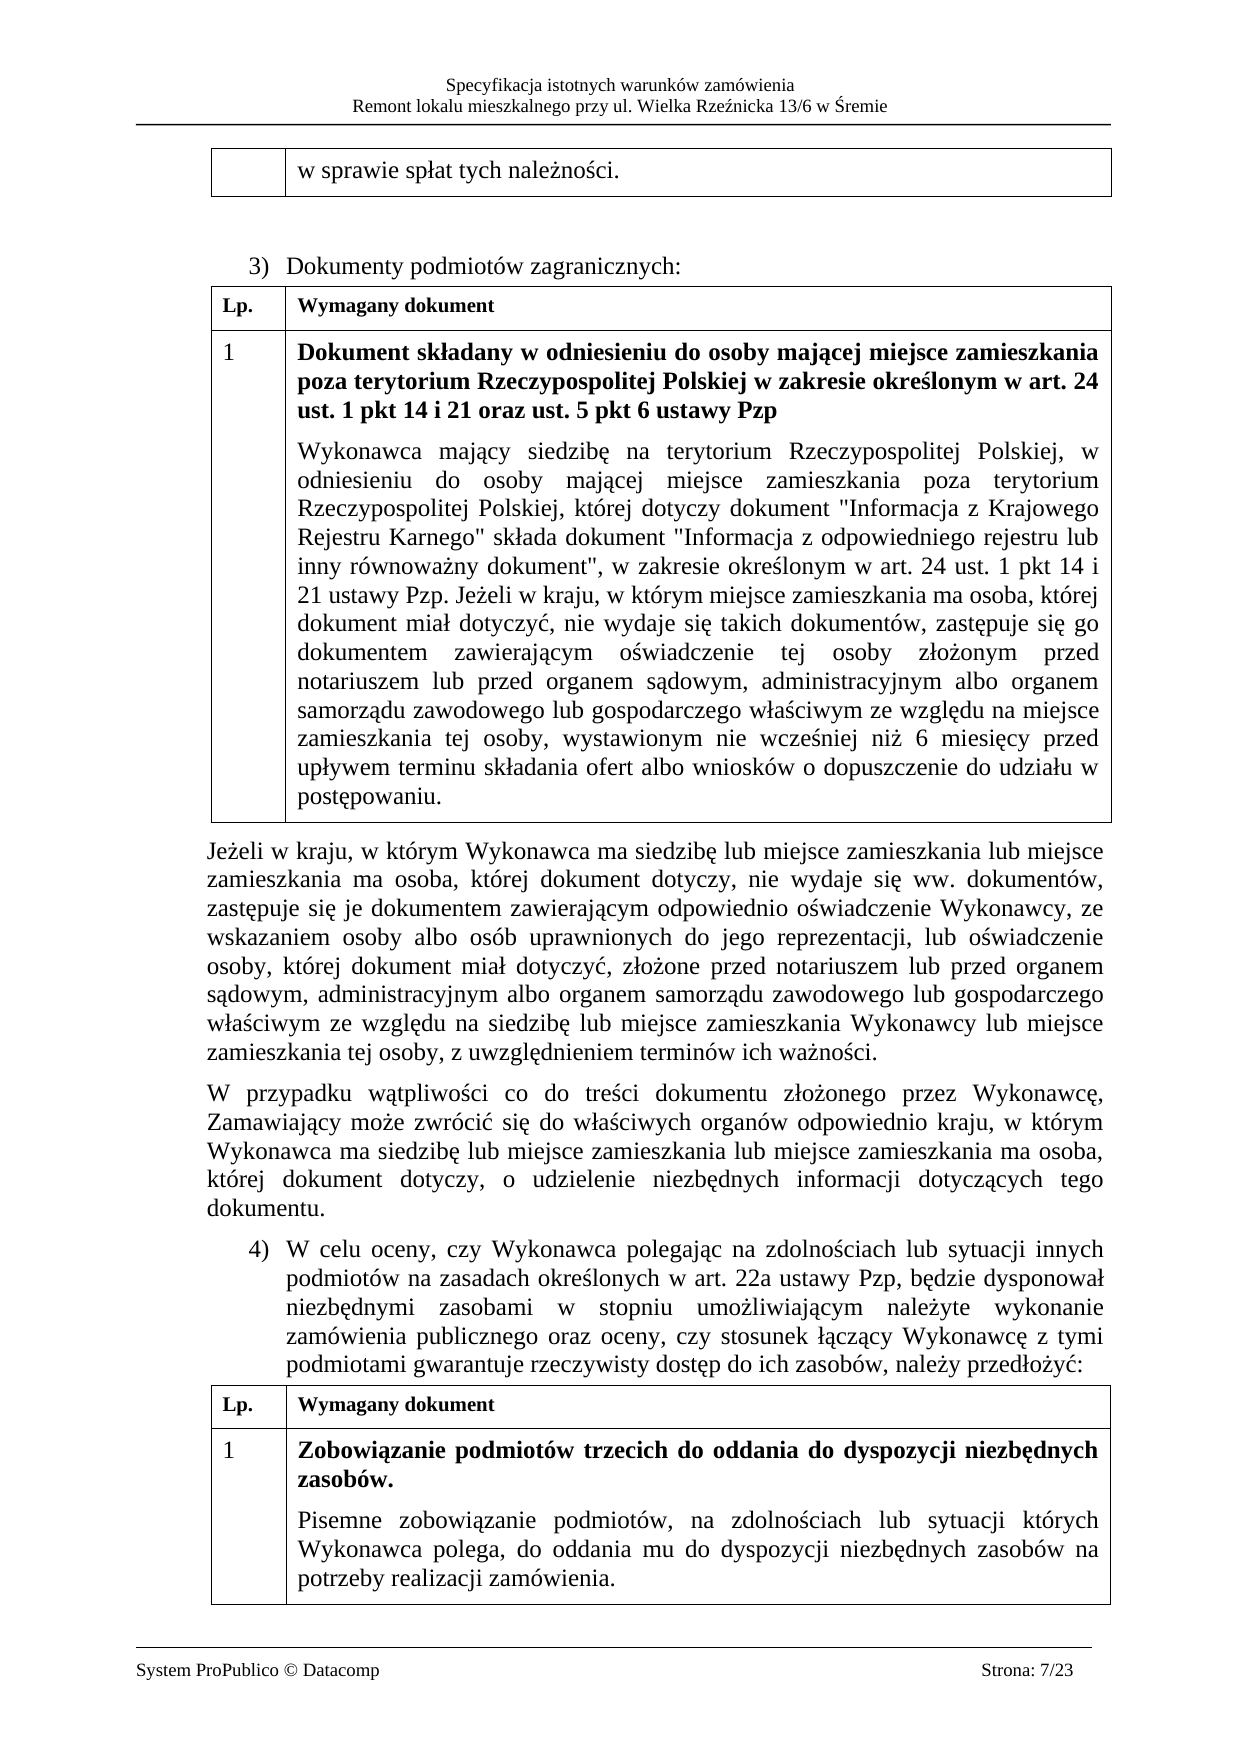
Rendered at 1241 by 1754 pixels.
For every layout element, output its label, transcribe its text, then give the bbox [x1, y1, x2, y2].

subtitle W przypadku wątpliwości co do treści dokumentu złożonego przez Wykonawcę, Zamawiający może zwrócić się do właściwych organów odpowiednio kraju, w którym Wykonawca ma siedzibę lub miejsce zamieszkania lub miejsce zamieszkania ma osoba, której dokument dotyczy, o udzielenie niezbędnych informacji dotyczących tego dokumentu. [207, 1078, 1104, 1222]
table_header Wymagany dokument [287, 1386, 1110, 1428]
table_cell 2 [212, 149, 285, 196]
table_header Wymagany dokument [286, 287, 1111, 330]
table_cell Dokument składany w odniesieniu do osoby mającej miejsce zamieszkania poza terytorium Rzeczypospolitej Polskiej w zakresie określonym w art. 24 ust. 1 pkt 14 i 21 oraz ust. 5 pkt 6 ustawy Pzp Wykonawca mający siedzibę na terytorium Rzeczypospolitej Polskiej, w odniesieniu do osoby mającej miejsce zamieszkania poza terytorium Rzeczypospolitej Polskiej, której dotyczy dokument "Informacja z Krajowego Rejestru Karnego" składa dokument "Informacja z odpowiedniego rejestru lub inny równoważny dokument", w zakresie określonym w art. 24 ust. 1 pkt 14 i 21 ustawy Pzp. Jeżeli w kraju, w którym miejsce zamieszkania ma osoba, której dokument miał dotyczyć, nie wydaje się takich dokumentów, zastępuje się go dokumentem zawierającym oświadczenie tej osoby złożonym przed notariuszem lub przed organem sądowym, administracyjnym albo organem samorządu zawodowego lub gospodarczego właściwym ze względu na miejsce zamieszkania tej osoby, wystawionym nie wcześniej niż 6 miesięcy przed upływem terminu składania ofert albo wniosków o dopuszczenie do udziału w postępowaniu. [286, 331, 1111, 822]
table_cell Zobowiązanie podmiotów trzecich do oddania do dyspozycji niezbędnych zasobów. Pisemne zobowiązanie podmiotów, na zdolnościach lub sytuacji których Wykonawca polega, do oddania mu do dyspozycji niezbędnych zasobów na potrzeby realizacji zamówienia. [287, 1429, 1110, 1604]
table_header Lp. [212, 1386, 286, 1428]
table_cell 1 [212, 1429, 286, 1604]
subtitle W celu oceny, czy Wykonawca polegając na zdolnościach lub sytuacji innych podmiotów na zasadach określonych w art. 22a ustawy Pzp, będzie dysponował niezbędnymi zasobami w stopniu umożliwiającym należyte wykonanie zamówienia publicznego oraz oceny, czy stosunek łączący Wykonawcę z tymi podmiotami gwarantuje rzeczywisty dostęp do ich zasobów, należy przedłożyć: [248, 1234, 1104, 1378]
table_header Lp. [212, 287, 285, 330]
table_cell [286, 149, 1111, 196]
subtitle Jeżeli w kraju, w którym Wykonawca ma siedzibę lub miejsce zamieszkania lub miejsce zamieszkania ma osoba, której dokument dotyczy, nie wydaje się ww. dokumentów, zastępuje się je dokumentem zawierającym odpowiednio oświadczenie Wykonawcy, ze wskazaniem osoby albo osób uprawnionych do jego reprezentacji, lub oświadczenie osoby, której dokument miał dotyczyć, złożone przed notariuszem lub przed organem sądowym, administracyjnym albo organem samorządu zawodowego lub gospodarczego właściwym ze względu na siedzibę lub miejsce zamieszkania Wykonawcy lub miejsce zamieszkania tej osoby, z uwzględnieniem terminów ich ważności. [207, 836, 1104, 1066]
subtitle Dokumenty podmiotów zagranicznych: [248, 251, 1104, 280]
table_cell 1 [212, 331, 285, 822]
